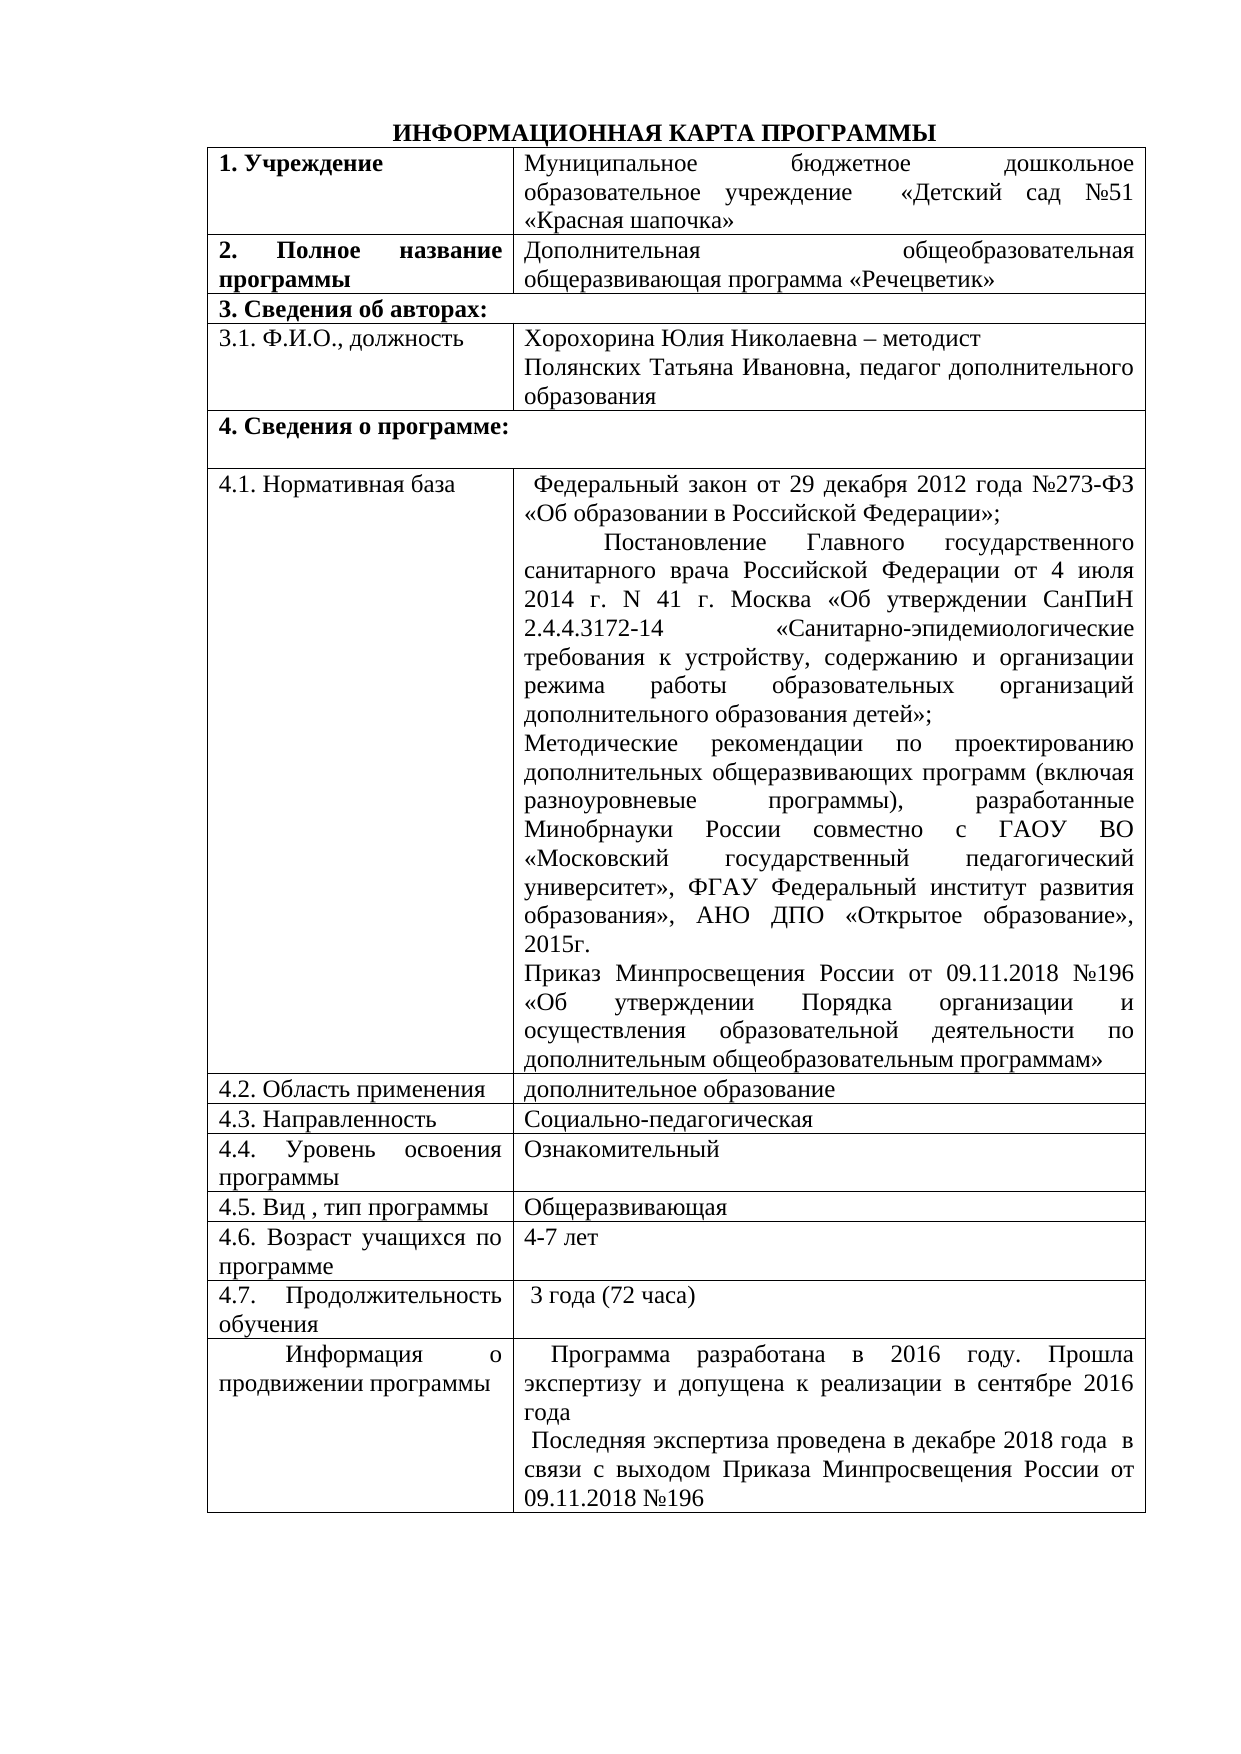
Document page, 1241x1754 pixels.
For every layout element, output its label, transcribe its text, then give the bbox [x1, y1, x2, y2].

table_cell 4-7 лет [514, 1222, 1145, 1279]
table_cell 4.6. Возраст учащихся по программе [208, 1222, 513, 1279]
table_cell 4. Сведения о программе: [208, 411, 1145, 468]
table_cell дополнительное образование [514, 1074, 1145, 1103]
table_cell 4.2. Область применения [208, 1074, 513, 1103]
table_cell Федеральный закон от 29 декабря 2012 года №273-ФЗ «Об образовании в Российской Федерации»; Постановление Главного государственного санитарного врача Российской Федерации от 4 июля 2014 г. N 41 г. Москва «Об утверждении СанПиН 2.4.4.3172-14 «Санитарно-эпидемиологические требования к устройству, содержанию и организации режима работы образовательных организаций дополнительного образования детей»; Методические рекомендации по проектированию дополнительных общеразвивающих программ (включая разноуровневые программы), разработанные Минобрнауки России совместно с ГАОУ ВО «Московский государственный педагогический университет», ФГАУ Федеральный институт развития образования», АНО ДПО «Открытое образование», 2015г. Приказ Минпросвещения России от 09.11.2018 №196 «Об утверждении Порядка организации и осуществления образовательной деятельности по дополнительным общеобразовательным программам» [514, 469, 1145, 1073]
table_cell Программа разработана в 2016 году. Прошла экспертизу и допущена к реализации в сентябре 2016 года Последняя экспертиза проведена в декабре 2018 года в связи с выходом Приказа Минпросвещения России от 09.11.2018 №196 [514, 1339, 1145, 1512]
table_cell Информация о продвижении программы [208, 1339, 513, 1512]
table_cell 3.1. Ф.И.О., должность [208, 324, 513, 410]
table_cell 3. Сведения об авторах: [208, 294, 1145, 322]
table_cell Дополнительная общеобразовательная общеразвивающая программа «Речецветик» [514, 235, 1145, 293]
table_cell Хорохорина Юлия Николаевна – методист Полянских Татьяна Ивановна, педагог дополнительного образования [514, 324, 1145, 410]
table_cell 4.5. Вид , тип программы [208, 1192, 513, 1221]
table_cell 4.3. Направленность [208, 1104, 513, 1133]
table_header Муниципальное бюджетное дошкольное образовательное учреждение «Детский сад №51 «Красная шапочка» [514, 148, 1145, 234]
text ИНФОРМАЦИОННАЯ КАРТА ПРОГРАММЫ [177, 118, 1152, 147]
table_cell 3 года (72 часа) [514, 1281, 1145, 1338]
table_cell Общеразвивающая [514, 1192, 1145, 1221]
table_cell 4.4. Уровень освоения программы [208, 1134, 513, 1191]
table_cell Ознакомительный [514, 1134, 1145, 1191]
table_header 1. Учреждение [208, 148, 513, 234]
table_cell Социально-педагогическая [514, 1104, 1145, 1133]
table_cell 4.1. Нормативная база [208, 469, 513, 1073]
table_cell 2. Полное название программы [208, 235, 513, 293]
table_cell 4.7. Продолжительность обучения [208, 1281, 513, 1338]
